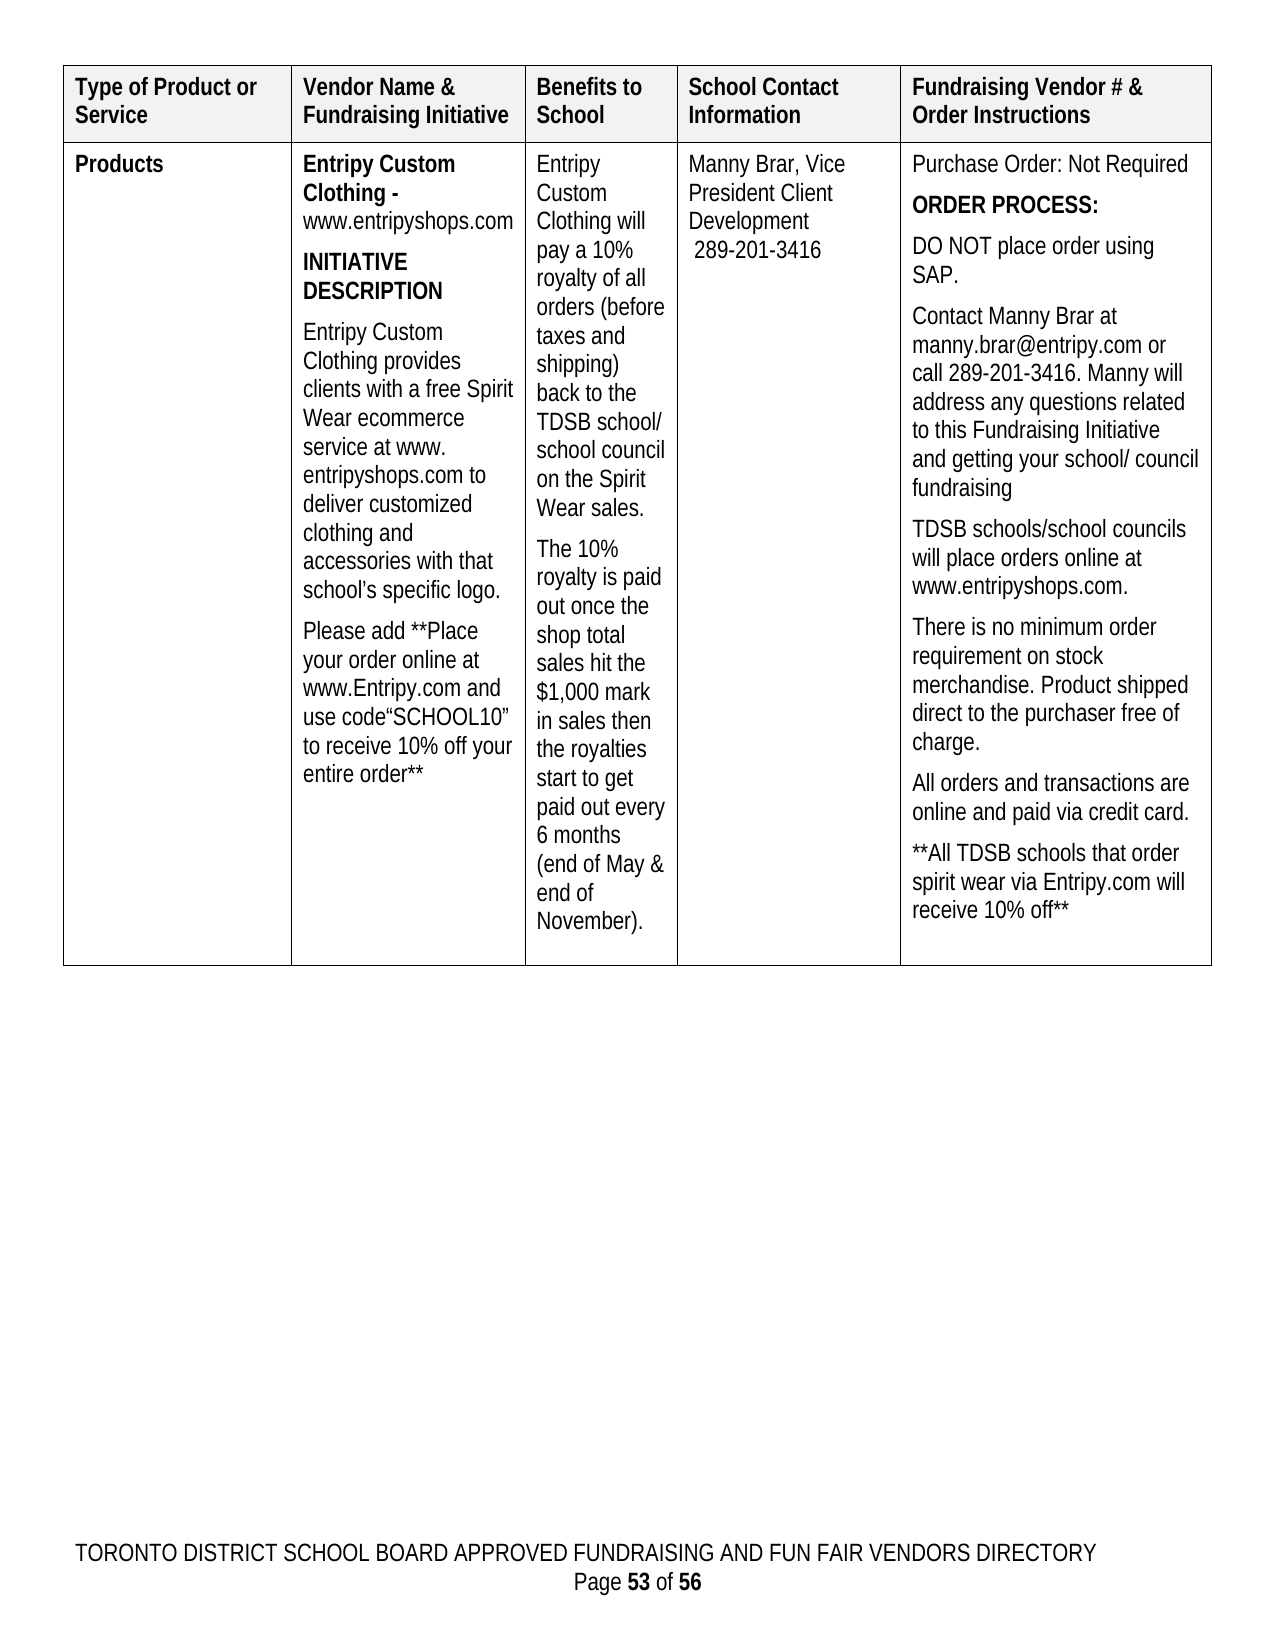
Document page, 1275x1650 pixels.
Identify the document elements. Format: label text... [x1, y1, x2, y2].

table_header Type of Product or Service [64, 66, 291, 142]
table_cell Entripy Custom Clothing - www.entripyshops.com INITIATIVE DESCRIPTION Entripy Custom Clothing provides clients with a free Spirit Wear ecommerce service at www. entripyshops.com to deliver customized clothing and accessories with that school’s specific logo. Please add **Place your order online at www.Entripy.com and use code“SCHOOL10” to receive 10% off your entire order** [292, 143, 525, 965]
table_header Benefits to School [526, 66, 677, 142]
table_cell Products [64, 143, 291, 965]
table_cell Purchase Order: Not Required ORDER PROCESS: DO NOT place order using SAP. Contact Manny Brar at manny.brar@entripy.com or call 289-201-3416. Manny will address any questions related to this Fundraising Initiative and getting your school/ council fundraising TDSB schools/school councils will place orders online at www.entripyshops.com. There is no minimum order requirement on stock merchandise. Product shipped direct to the purchaser free of charge. All orders and transactions are online and paid via credit card. **All TDSB schools that order spirit wear via Entripy.com will receive 10% off** [901, 143, 1211, 965]
table_cell Manny Brar, Vice President Client Development 289-201-3416 [678, 143, 900, 965]
table_cell Entripy Custom Clothing will pay a 10% royalty of all orders (before taxes and shipping) back to the TDSB school/ school council on the Spirit Wear sales. The 10% royalty is paid out once the shop total sales hit the $1,000 mark in sales then the royalties start to get paid out every 6 months (end of May & end of November). [526, 143, 677, 965]
table_header Vendor Name & Fundraising Initiative [292, 66, 525, 142]
table_header School Contact Information [678, 66, 900, 142]
table_header Fundraising Vendor # & Order Instructions [901, 66, 1211, 142]
